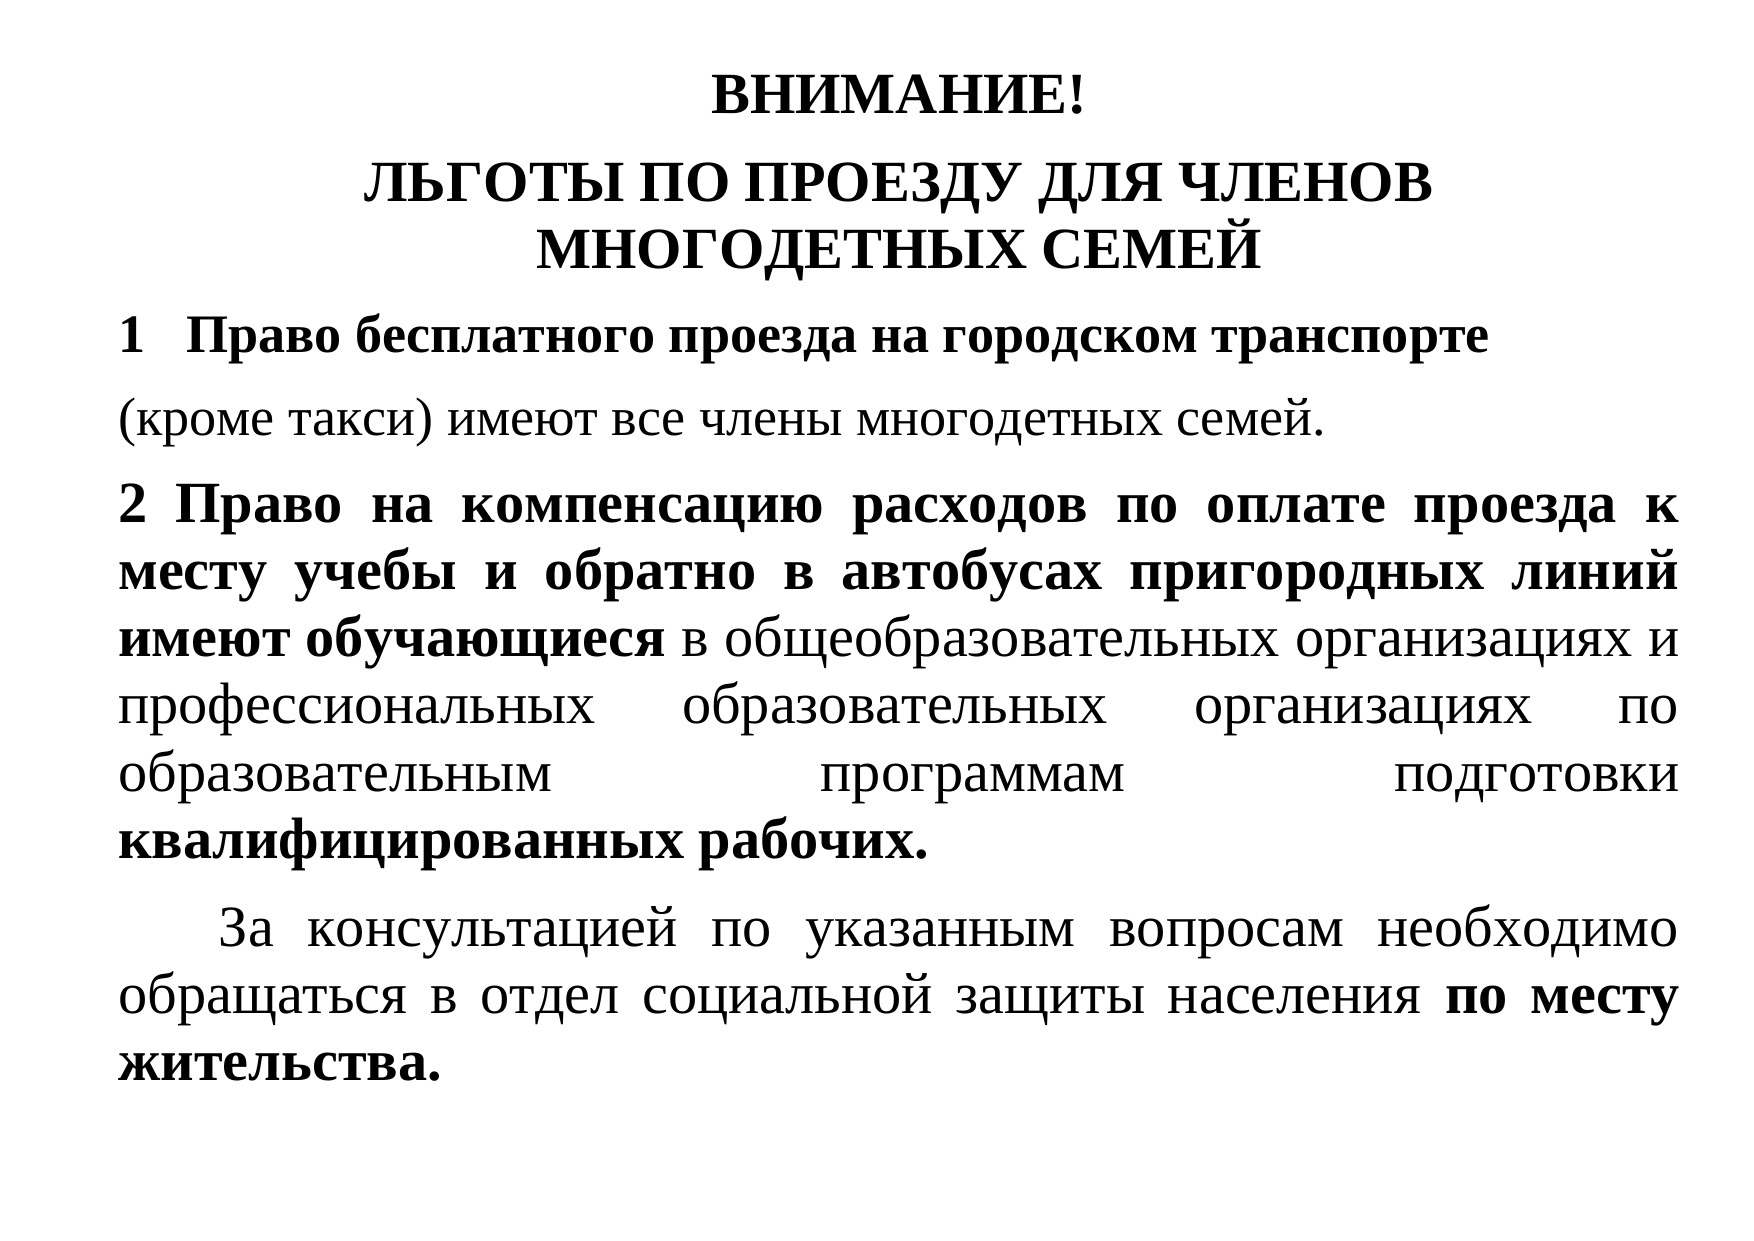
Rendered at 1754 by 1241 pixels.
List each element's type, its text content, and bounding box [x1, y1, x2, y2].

text 1 Право бесплатного проезда на городском транспорте [118, 302, 1680, 364]
text За консультацией по указанным вопросам необходимо обращаться в отдел социальной защиты населения по месту жительства. [118, 892, 1680, 1093]
text 2 Право на компенсацию расходов по оплате проезда к месту учебы и обратно в автобусах пригородных линий имеют обучающиеся в общеобразовательных организациях и профессиональных образовательных организациях по образовательным программам подготовки квалифицированных рабочих. [118, 468, 1680, 871]
text ВНИМАНИЕ! [118, 59, 1680, 126]
text ЛЬГОТЫ ПО ПРОЕЗДУ ДЛЯ ЧЛЕНОВ МНОГОДЕТНЫХ СЕМЕЙ [118, 147, 1680, 281]
text (кроме такси) имеют все члены многодетных семей. [118, 385, 1680, 447]
